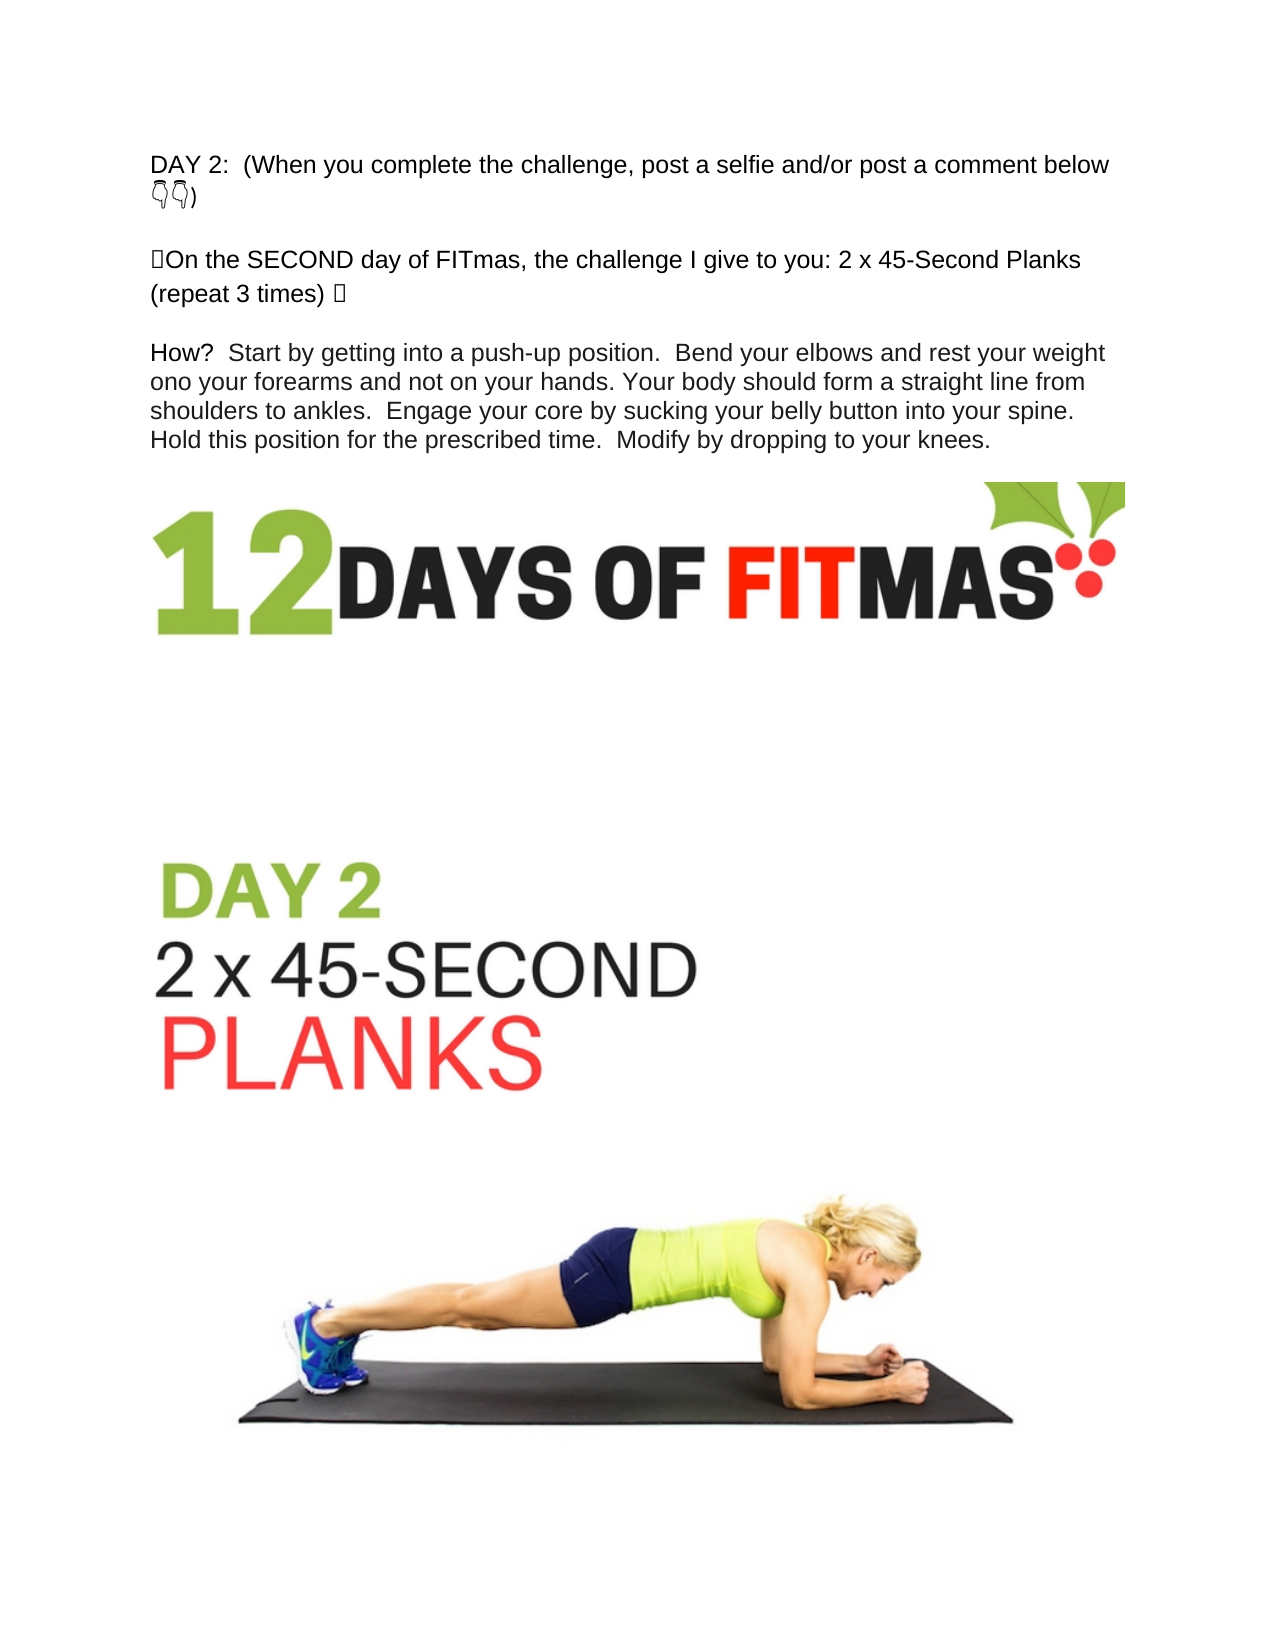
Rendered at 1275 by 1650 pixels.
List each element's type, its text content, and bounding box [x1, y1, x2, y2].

text How? Start by getting into a push-up position. Bend your elbows and rest your weight ono your forearms and not on your hands. Your body should form a straight line from shoulders to ankles. Engage your core by sucking your belly button into your spine. Hold this position for the prescribed time. Modify by dropping to your knees. [150, 338, 1125, 453]
text DAY 2: (When you complete the challenge, post a selfie and/or post a comment below 👇👇) [150, 150, 1125, 213]
picture [150, 482, 1125, 1458]
text 🎶On the SECOND day of FITmas, the challenge I give to you: 2 x 45-Second Planks (repeat 3 times) 🎶 [150, 242, 1125, 310]
